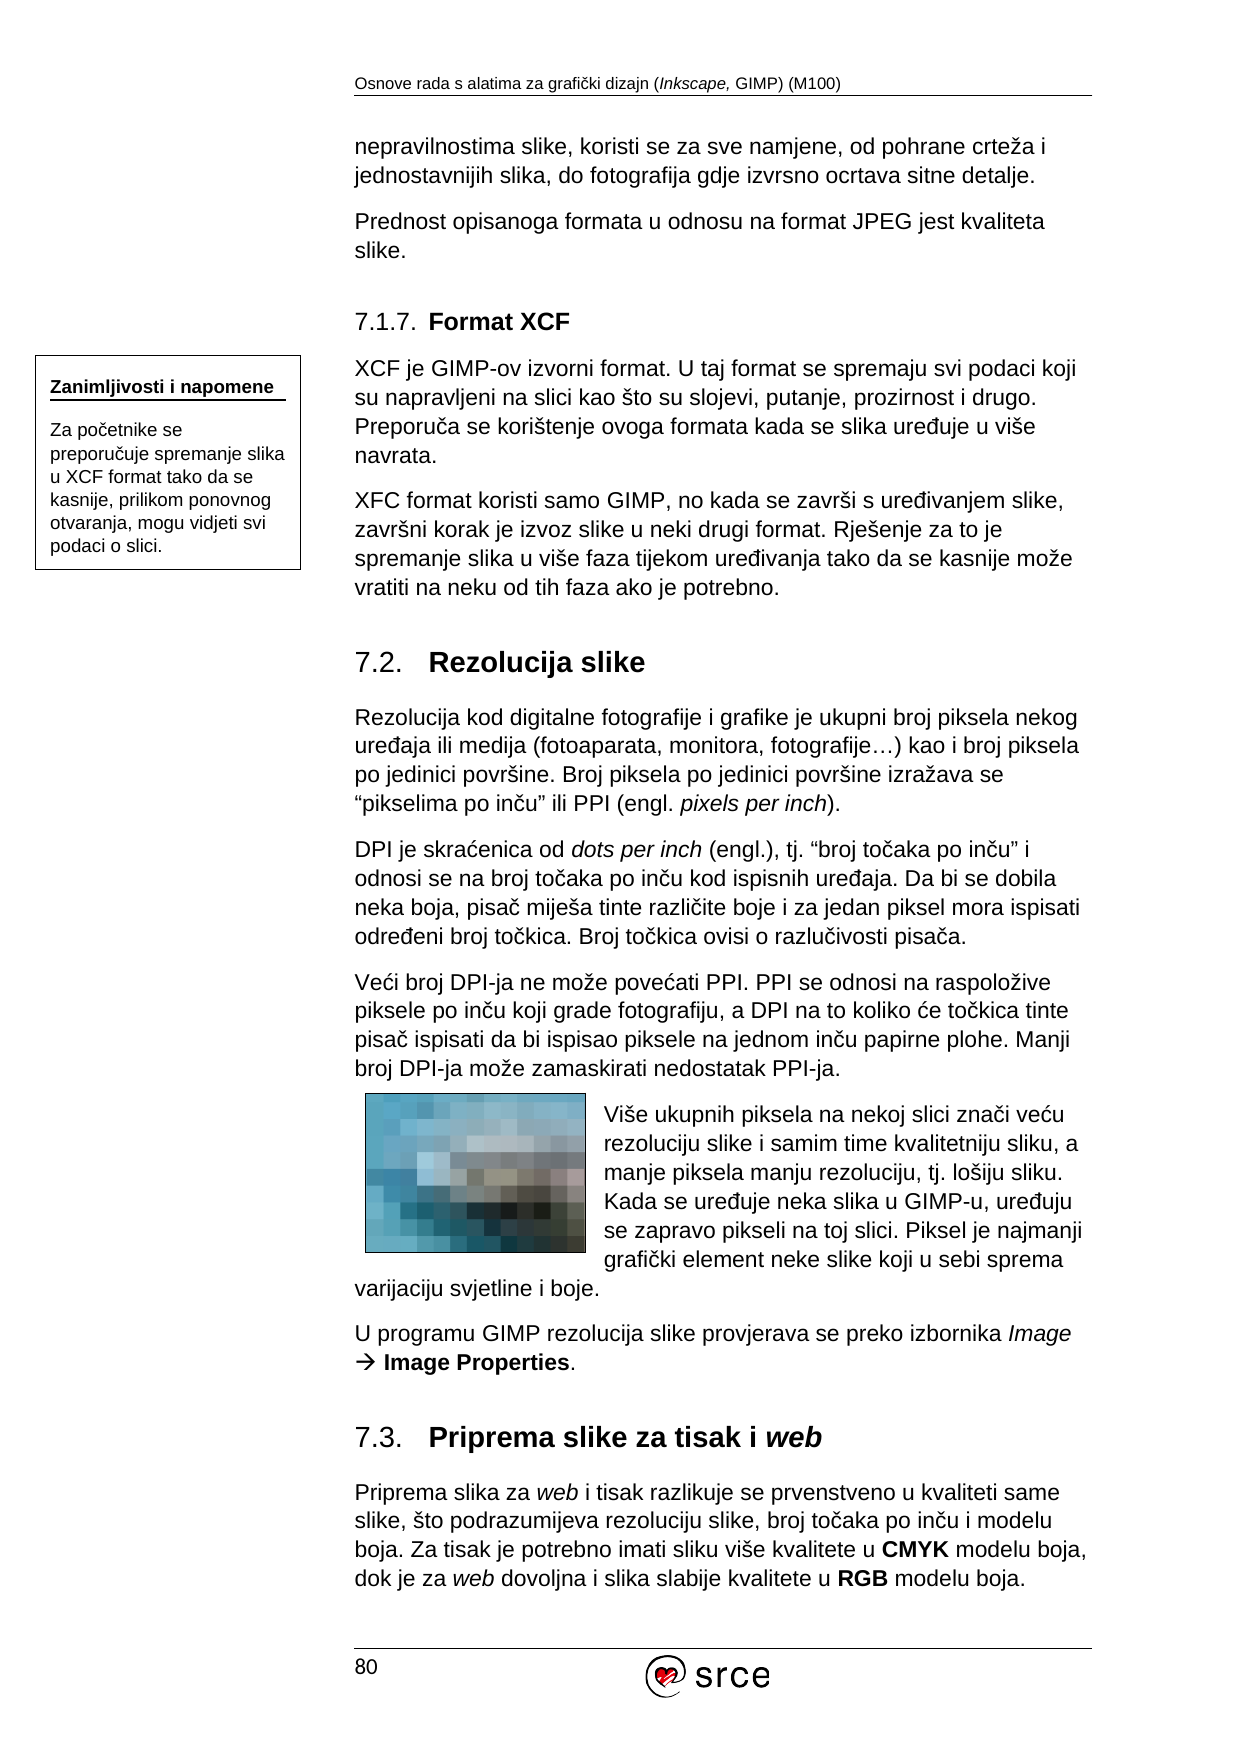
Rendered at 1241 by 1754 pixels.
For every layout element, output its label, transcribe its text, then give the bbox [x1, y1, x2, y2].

text Format XCF [354, 307, 1092, 336]
text Priprema slike za tisak i web [354, 1420, 1092, 1453]
picture [645, 1655, 769, 1698]
text DPI je skraćenica od dots per inch (engl.), tj. “broj točaka po inču” i odnosi se na broj točaka po inču kod ispisnih uređaja. Da bi se dobila neka boja, pisač miješa tinte različite boje i za jedan piksel mora ispisati određeni broj točkica. Broj točkica ovisi o razlučivosti pisača. [354, 836, 1092, 949]
text Priprema slika za web i tisak razlikuje se prvenstveno u kvaliteti same slike, što podrazumijeva rezoluciju slike, broj točaka po inču i modelu boja. Za tisak je potrebno imati sliku više kvalitete u CMYK modelu boja, dok je za web dovoljna i slika slabije kvalitete u RGB modelu boja. [354, 1478, 1092, 1592]
text Veći broj DPI-ja ne može povećati PPI. PPI se odnosi na raspoložive piksele po inču koji grade fotografiju, a DPI na to koliko će točkica tinte pisač ispisati da bi ispisao piksele na jednom inču papirne plohe. Manji broj DPI-ja može zamaskirati nedostatak PPI-ja. [354, 968, 1092, 1082]
text Rezolucija slike [354, 645, 1092, 678]
picture [366, 1094, 585, 1252]
text Više ukupnih piksela na nekoj slici znači veću rezoluciju slike i samim time kvalitetniju sliku, a manje piksela manju rezoluciju, tj. lošiju sliku. Kada se uređuje neka slika u GIMP-u, uređuju se zapravo pikseli na toj slici. Piksel je najmanji grafički element neke slike koji u sebi sprema varijaciju svjetline i boje. [354, 1101, 1092, 1301]
text U programu GIMP rezolucija slike provjerava se preko izbornika Image Image Properties. [354, 1320, 1092, 1376]
text Prednost opisanoga formata u odnosu na format JPEG jest kvaliteta slike. [354, 208, 1092, 263]
text XCF je GIMP-ov izvorni format. U taj format se spremaju svi podaci koji su napravljeni na slici kao što su slojevi, putanje, prozirnost i drugo. Preporuča se korištenje ovoga formata kada se slika uređuje u više navrata. [354, 355, 1092, 468]
text Rezolucija kod digitalne fotografije i grafike je ukupni broj piksela nekog uređaja ili medija (fotoaparata, monitora, fotografije…) kao i broj piksela po jedinici površine. Broj piksela po jedinici površine izražava se “pikselima po inču” ili PPI (engl. pixels per inch). [354, 703, 1092, 817]
text XFC format koristi samo GIMP, no kada se završi s uređivanjem slike, završni korak je izvoz slike u neki drugi format. Rješenje za to je spremanje slika u više faza tijekom uređivanja tako da se kasnije može vratiti na neku od tih faza ako je potrebno. [354, 487, 1092, 601]
